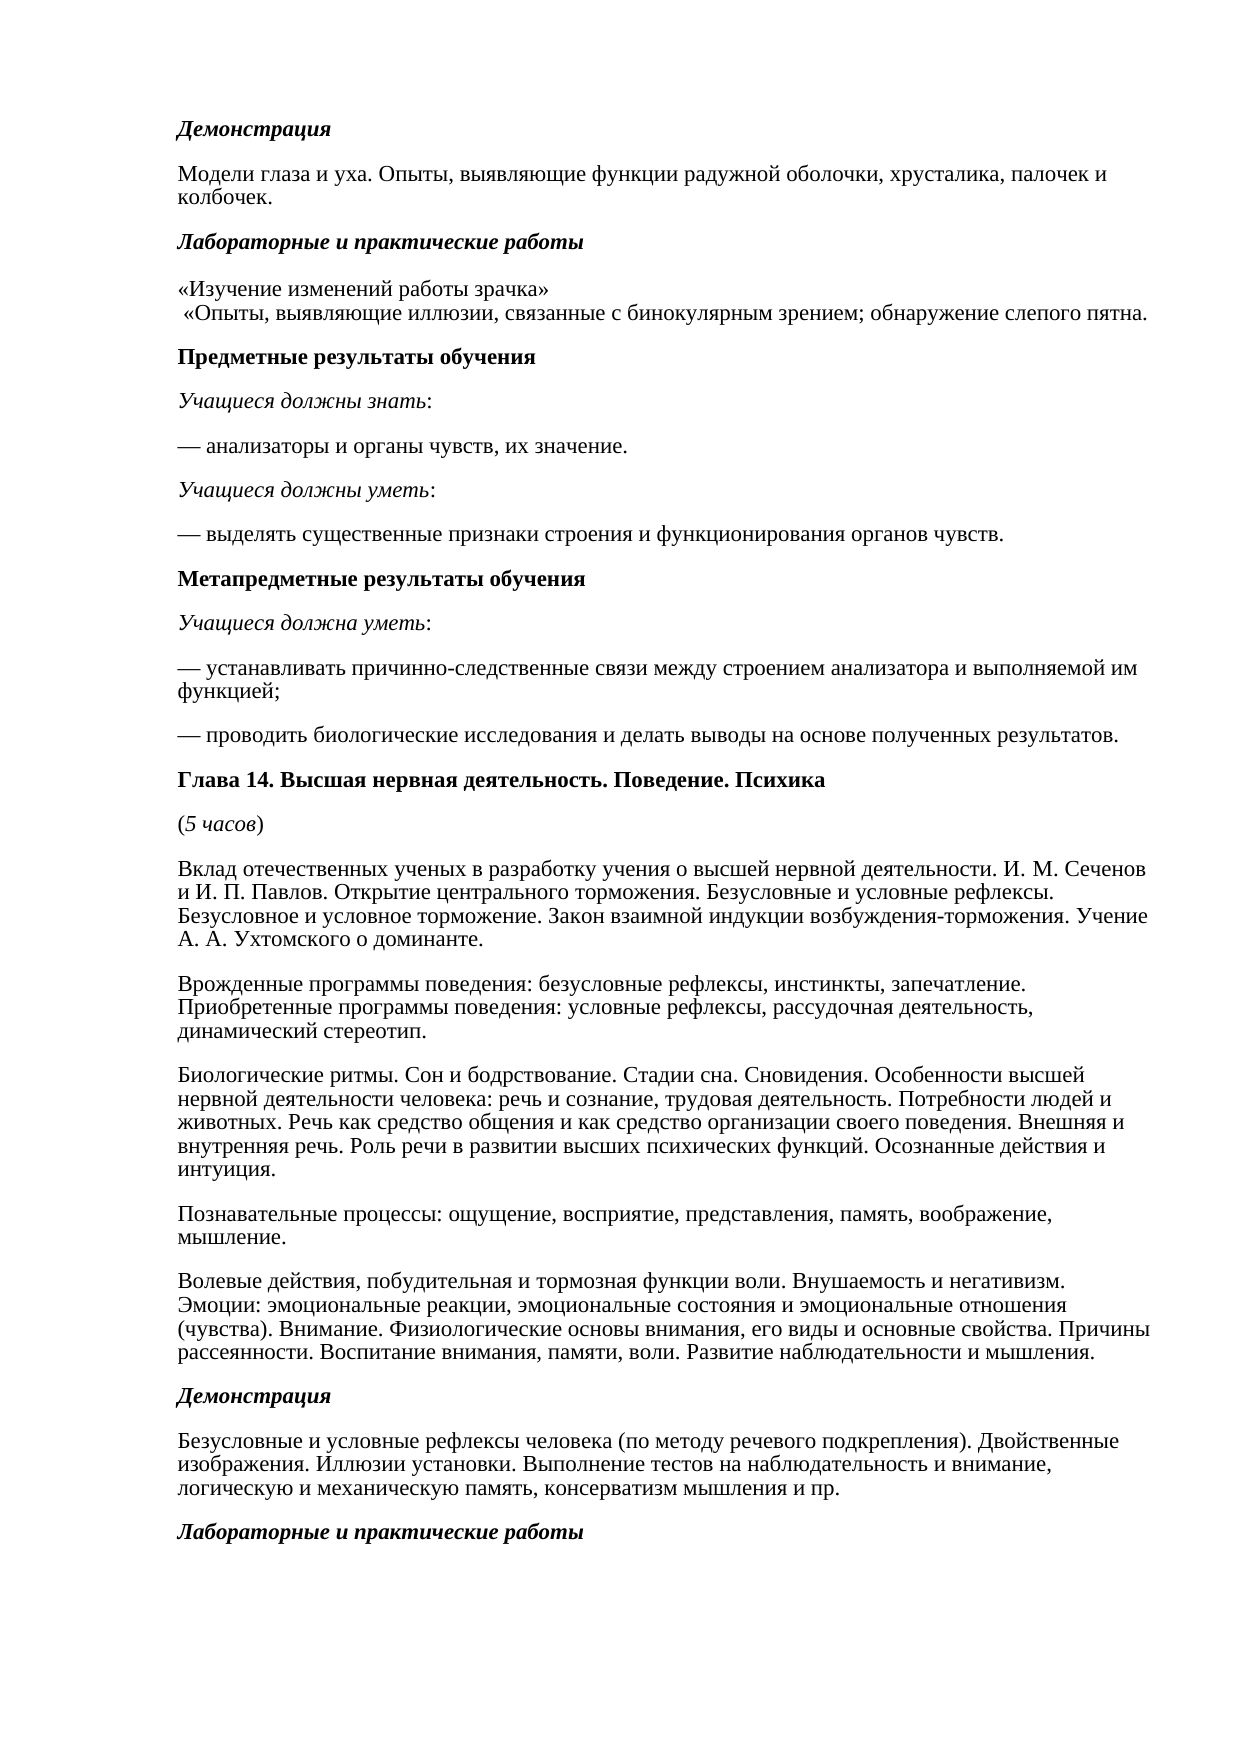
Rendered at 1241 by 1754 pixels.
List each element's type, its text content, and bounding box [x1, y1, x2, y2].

text Врожденные программы поведения: безусловные рефлексы, инстинкты, запечатление. Приобретенные программы поведения: условные рефлексы, рассудочная деятельность, динамический стереотип. [177, 972, 1152, 1043]
text Познавательные процессы: ощущение, восприятие, представления, память, воображение, мышление. [177, 1202, 1152, 1249]
text Демонстрация [177, 118, 1152, 142]
text Учащиеся должны знать: [177, 390, 1152, 413]
text Лабораторные и практические работы [177, 1521, 1152, 1544]
text Биологические ритмы. Сон и бодрствование. Стадии сна. Сновидения. Особенности высшей нервной деятельности человека: речь и сознание, трудовая деятельность. Потребности людей и животных. Речь как средство общения и как средство организации своего поведения. Внешняя и внутренняя речь. Роль речи в развитии высших психических функций. Осознанные действия и интуиция. [177, 1064, 1152, 1181]
text Модели глаза и уха. Опыты, выявляющие функции радужной оболочки, хрусталика, палочек и колбочек. [177, 162, 1152, 209]
text Демонстрация [177, 1385, 1152, 1409]
text Волевые действия, побудительная и тормозная функции воли. Внушаемость и негативизм. Эмоции: эмоциональные реакции, эмоциональные состояния и эмоциональные отношения (чувства). Внимание. Физиологические основы внимания, его виды и основные свойства. Причины рассеянности. Воспитание внимания, памяти, воли. Развитие наблюдательности и мышления. [177, 1270, 1152, 1364]
text Метапредметные результаты обучения [177, 567, 1152, 591]
text Учащиеся должна уметь: [177, 612, 1152, 635]
text Предметные результаты обучения [177, 346, 1152, 369]
text — выделять существенные признаки строения и функционирования органов чувств. [177, 523, 1152, 547]
text «Опыты, выявляющие иллюзии, связанные с бинокулярным зрением; обнаружение слепого пятна. [177, 301, 1152, 325]
text Вклад отечественных ученых в разработку учения о высшей нервной деятельности. И. М. Сеченов и И. П. Павлов. Открытие центрального торможения. Безусловные и условные рефлексы. Безусловное и условное торможение. Закон взаимной индукции возбуждения-торможения. Учение А. А. Ухтомского о доминанте. [177, 857, 1152, 951]
text — анализаторы и органы чувств, их значение. [177, 434, 1152, 458]
text Безусловные и условные рефлексы человека (по методу речевого подкрепления). Двойственные изображения. Иллюзии установки. Выполнение тестов на наблюдательность и внимание, логическую и механическую память, консерватизм мышления и пр. [177, 1429, 1152, 1500]
text Лабораторные и практические работы [177, 230, 1152, 254]
text (5 часов) [177, 813, 1152, 836]
text Учащиеся должны уметь: [177, 479, 1152, 502]
text — устанавливать причинно-следственные связи между строением анализатора и выполняемой им функцией; [177, 656, 1152, 703]
text Глава 14. Высшая нервная деятельность. Поведение. Психика [177, 768, 1152, 792]
text «Изучение изменений работы зрачка» [177, 275, 1152, 301]
text — проводить биологические исследования и делать выводы на основе полученных результатов. [177, 724, 1152, 748]
